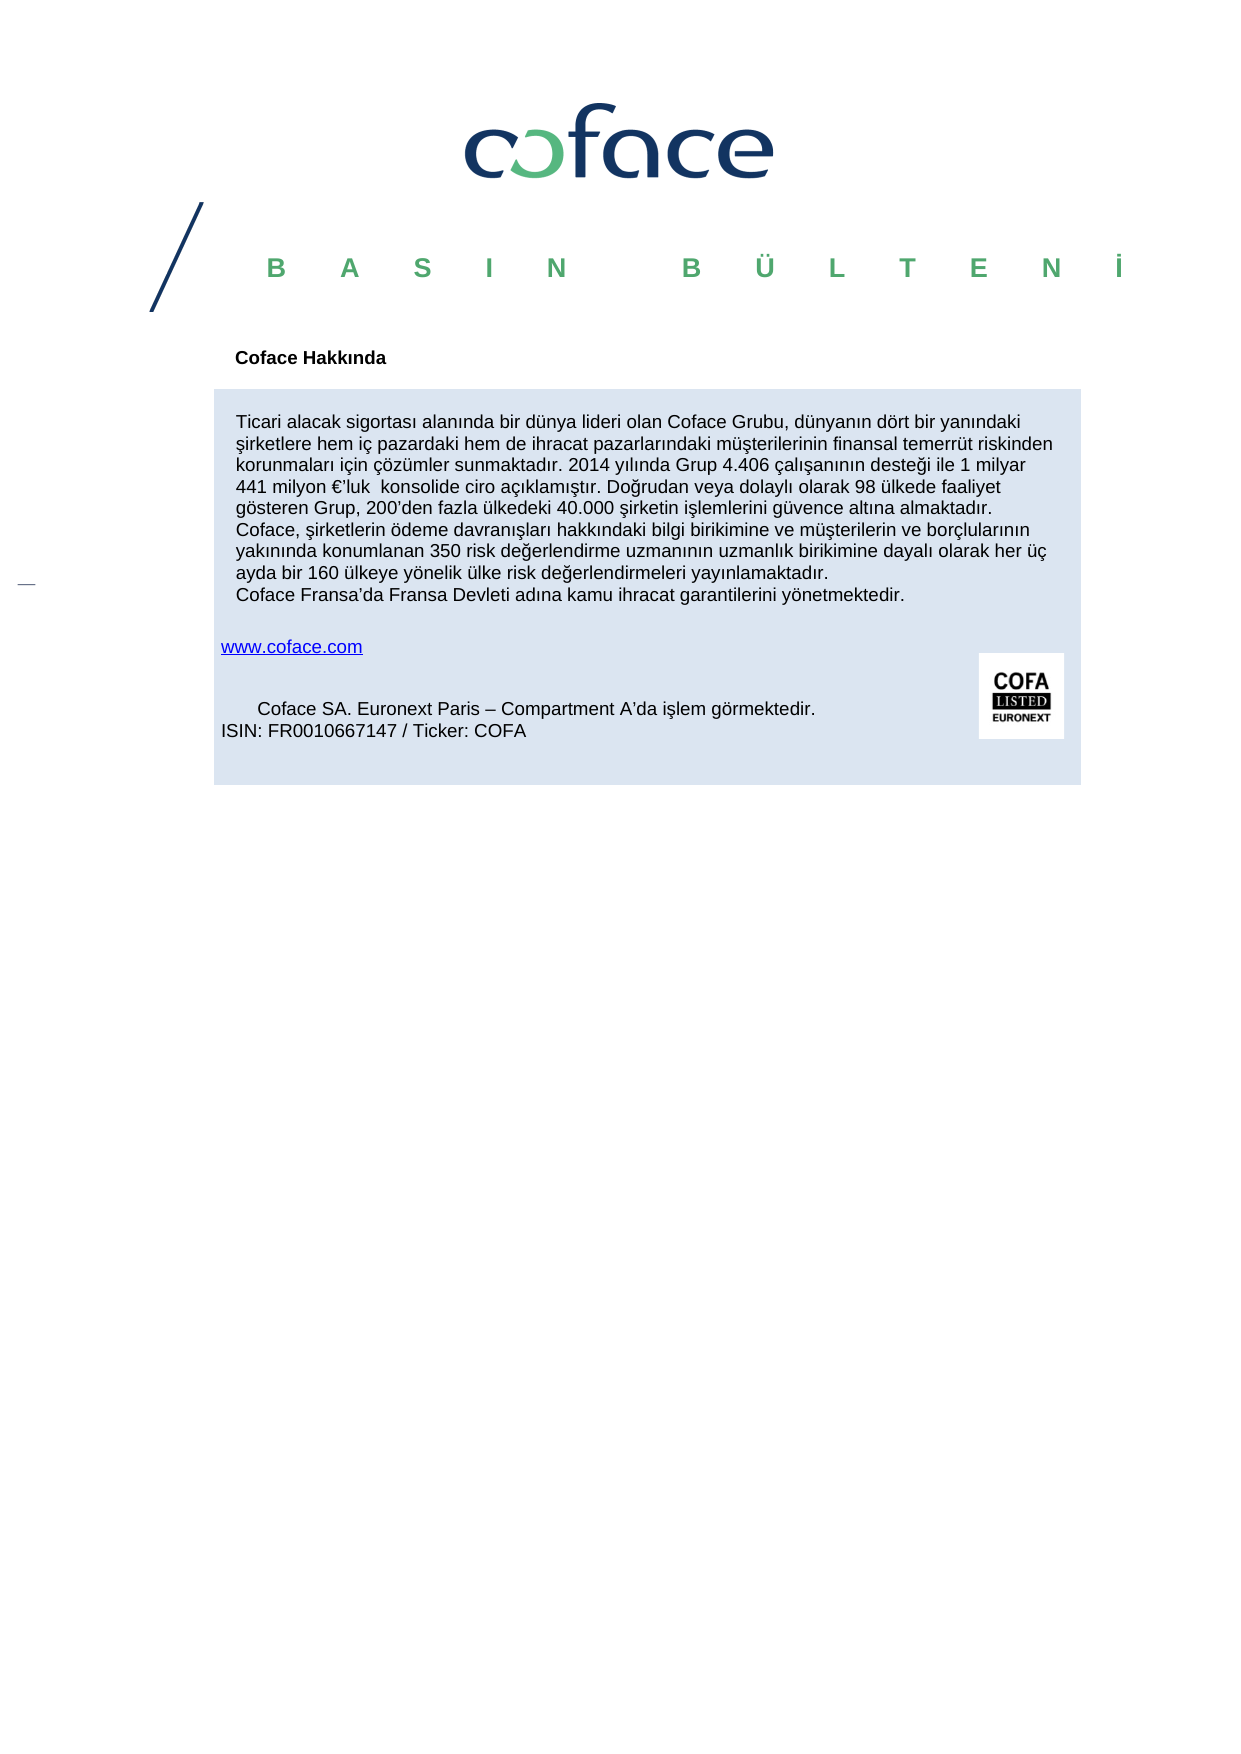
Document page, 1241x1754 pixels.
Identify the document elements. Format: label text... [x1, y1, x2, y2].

table_header Ticari alacak sigortası alanında bir dünya lideri olan Coface Grubu, dünyanın dört bir yanındaki şirketlere hem iç pazardaki hem de ihracat pazarlarındaki müşterilerinin finansal temerrüt riskinden korunmaları için çözümler sunmaktadır. 2014 yılında Grup 4.406 çalışanının desteği ile 1 milyar 441 milyon €’luk konsolide ciro açıklamıştır. Doğrudan veya dolaylı olarak 98 ülkede faaliyet gösteren Grup, 200’den fazla ülkedeki 40.000 şirketin işlemlerini güvence altına almaktadır. Coface, şirketlerin ödeme davranışları hakkındaki bilgi birikimine ve müşterilerin ve borçlularının yakınında konumlanan 350 risk değerlendirme uzmanının uzmanlık birikimine dayalı olarak her üç ayda bir 160 ülkeye yönelik ülke risk değerlendirmeleri yayınlamaktadır. Coface Fransa’da Fransa Devleti adına kamu ihracat garantilerini yönetmektedir. www.coface.com Coface SA. Euronext Paris – Compartment A’da işlem görmektedir. ISIN: FR0010667147 / Ticker: COFA [214, 389, 1081, 785]
text Coface Hakkında [235, 348, 1098, 368]
picture [149, 96, 1095, 312]
picture [978, 653, 1065, 739]
